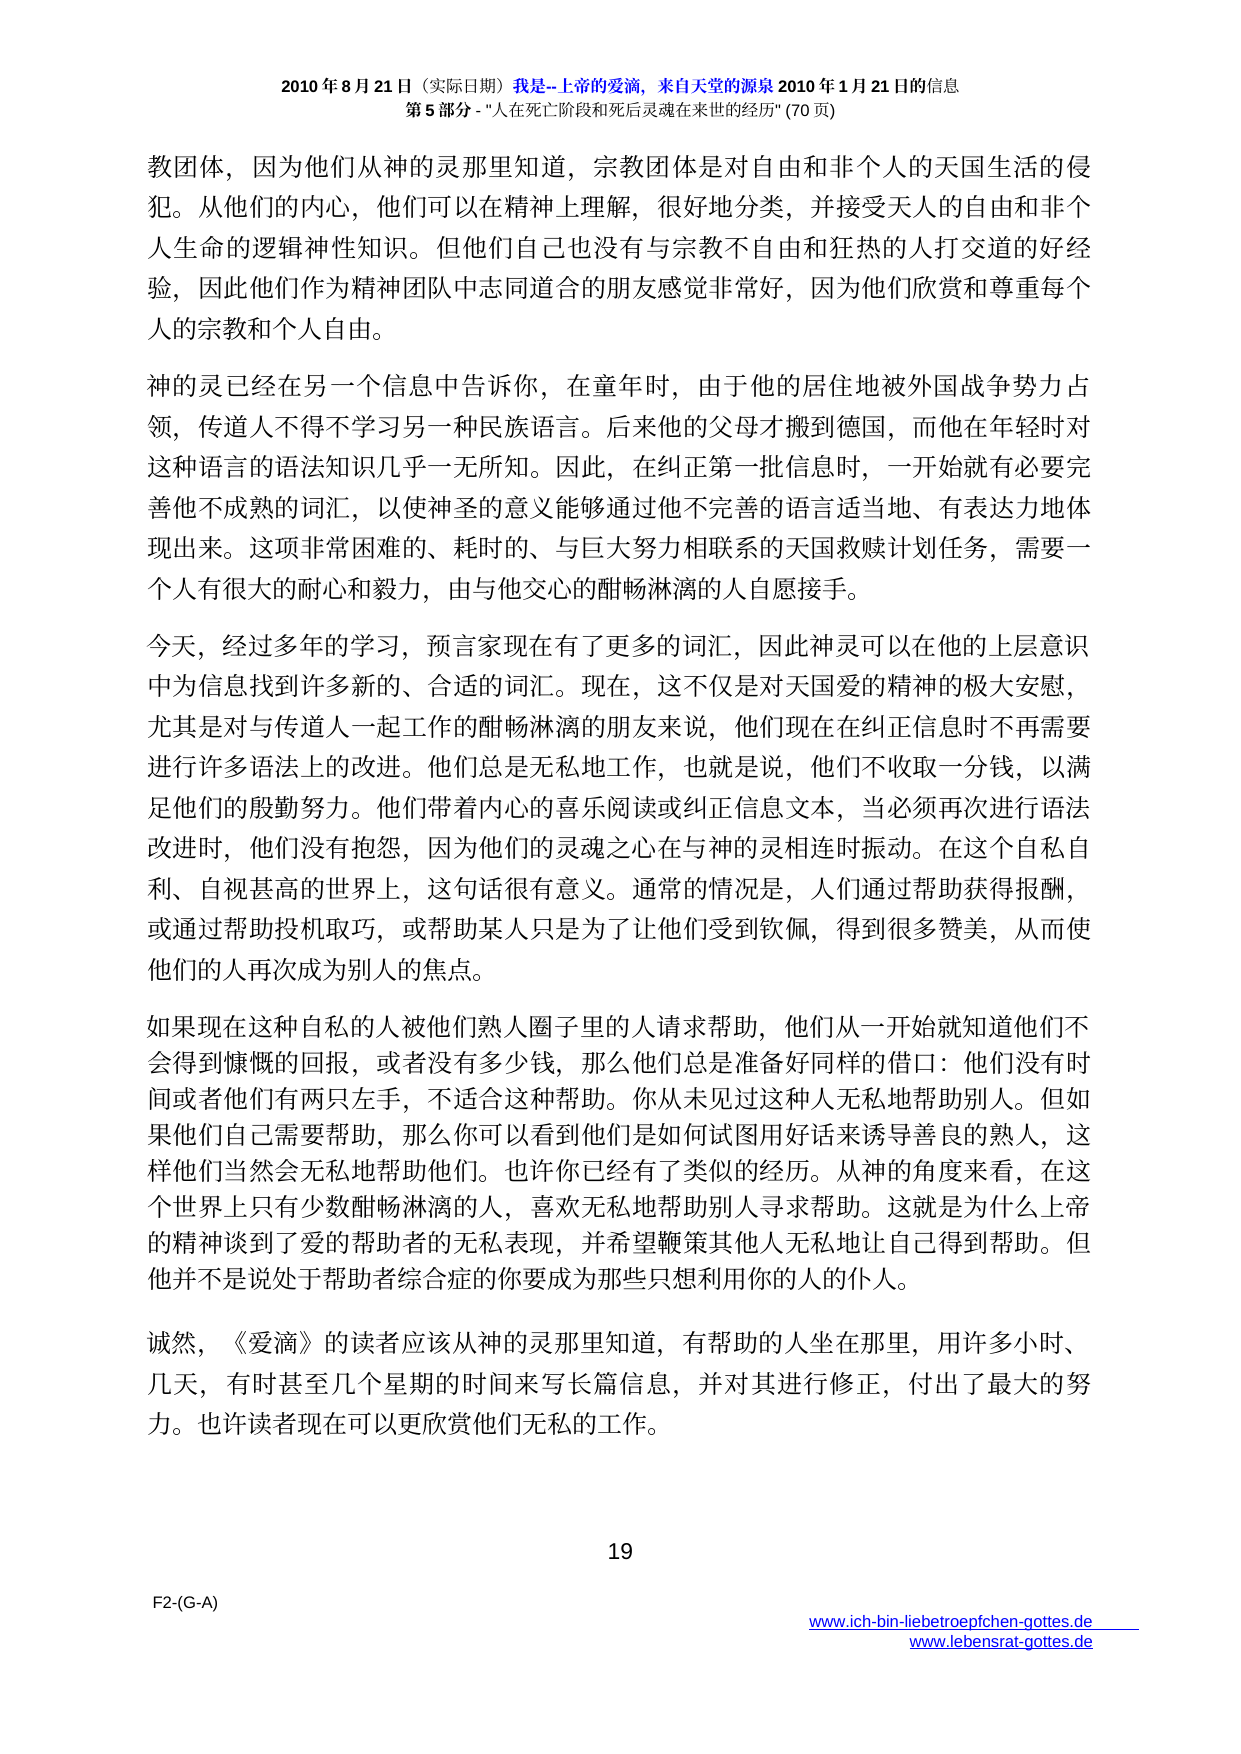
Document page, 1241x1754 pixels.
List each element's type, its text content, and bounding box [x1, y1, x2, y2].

text 神的灵已经在另一个信息中告诉你，在童年时，由于他的居住地被外国战争势力占领，传道人不得不学习另一种民族语言。后来他的父母才搬到德国，而他在年轻时对这种语言的语法知识几乎一无所知。因此，在纠正第一批信息时，一开始就有必要完善他不成熟的词汇，以使神圣的意义能够通过他不完善的语言适当地、有表达力地体现出来。这项非常困难的、耗时的、与巨大努力相联系的天国救赎计划任务，需要一个人有很大的耐心和毅力，由与他交心的酣畅淋漓的人自愿接手。 [146, 367, 1093, 605]
text 今天，经过多年的学习，预言家现在有了更多的词汇，因此神灵可以在他的上层意识中为信息找到许多新的、合适的词汇。现在，这不仅是对天国爱的精神的极大安慰，尤其是对与传道人一起工作的酣畅淋漓的朋友来说，他们现在在纠正信息时不再需要进行许多语法上的改进。他们总是无私地工作，也就是说，他们不收取一分钱，以满足他们的殷勤努力。他们带着内心的喜乐阅读或纠正信息文本，当必须再次进行语法改进时，他们没有抱怨，因为他们的灵魂之心在与神的灵相连时振动。在这个自私自利、自视甚高的世界上，这句话很有意义。通常的情况是，人们通过帮助获得报酬，或通过帮助投机取巧，或帮助某人只是为了让他们受到钦佩，得到很多赞美，从而使他们的人再次成为别人的焦点。 [146, 626, 1093, 987]
text 诚然，《爱滴》的读者应该从神的灵那里知道，有帮助的人坐在那里，用许多小时、几天，有时甚至几个星期的时间来写长篇信息，并对其进行修正，付出了最大的努力。也许读者现在可以更欣赏他们无私的工作。 [146, 1324, 1093, 1441]
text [146, 148, 1093, 346]
text 如果现在这种自私的人被他们熟人圈子里的人请求帮助，他们从一开始就知道他们不会得到慷慨的回报，或者没有多少钱，那么他们总是准备好同样的借口：他们没有时间或者他们有两只左手，不适合这种帮助。你从未见过这种人无私地帮助别人。但如果他们自己需要帮助，那么你可以看到他们是如何试图用好话来诱导善良的熟人，这样他们当然会无私地帮助他们。也许你已经有了类似的经历。从神的角度来看，在这个世界上只有少数酣畅淋漓的人，喜欢无私地帮助别人寻求帮助。这就是为什么上帝的精神谈到了爱的帮助者的无私表现，并希望鞭策其他人无私地让自己得到帮助。但他并不是说处于帮助者综合症的你要成为那些只想利用你的人的仆人。 [146, 1008, 1093, 1295]
